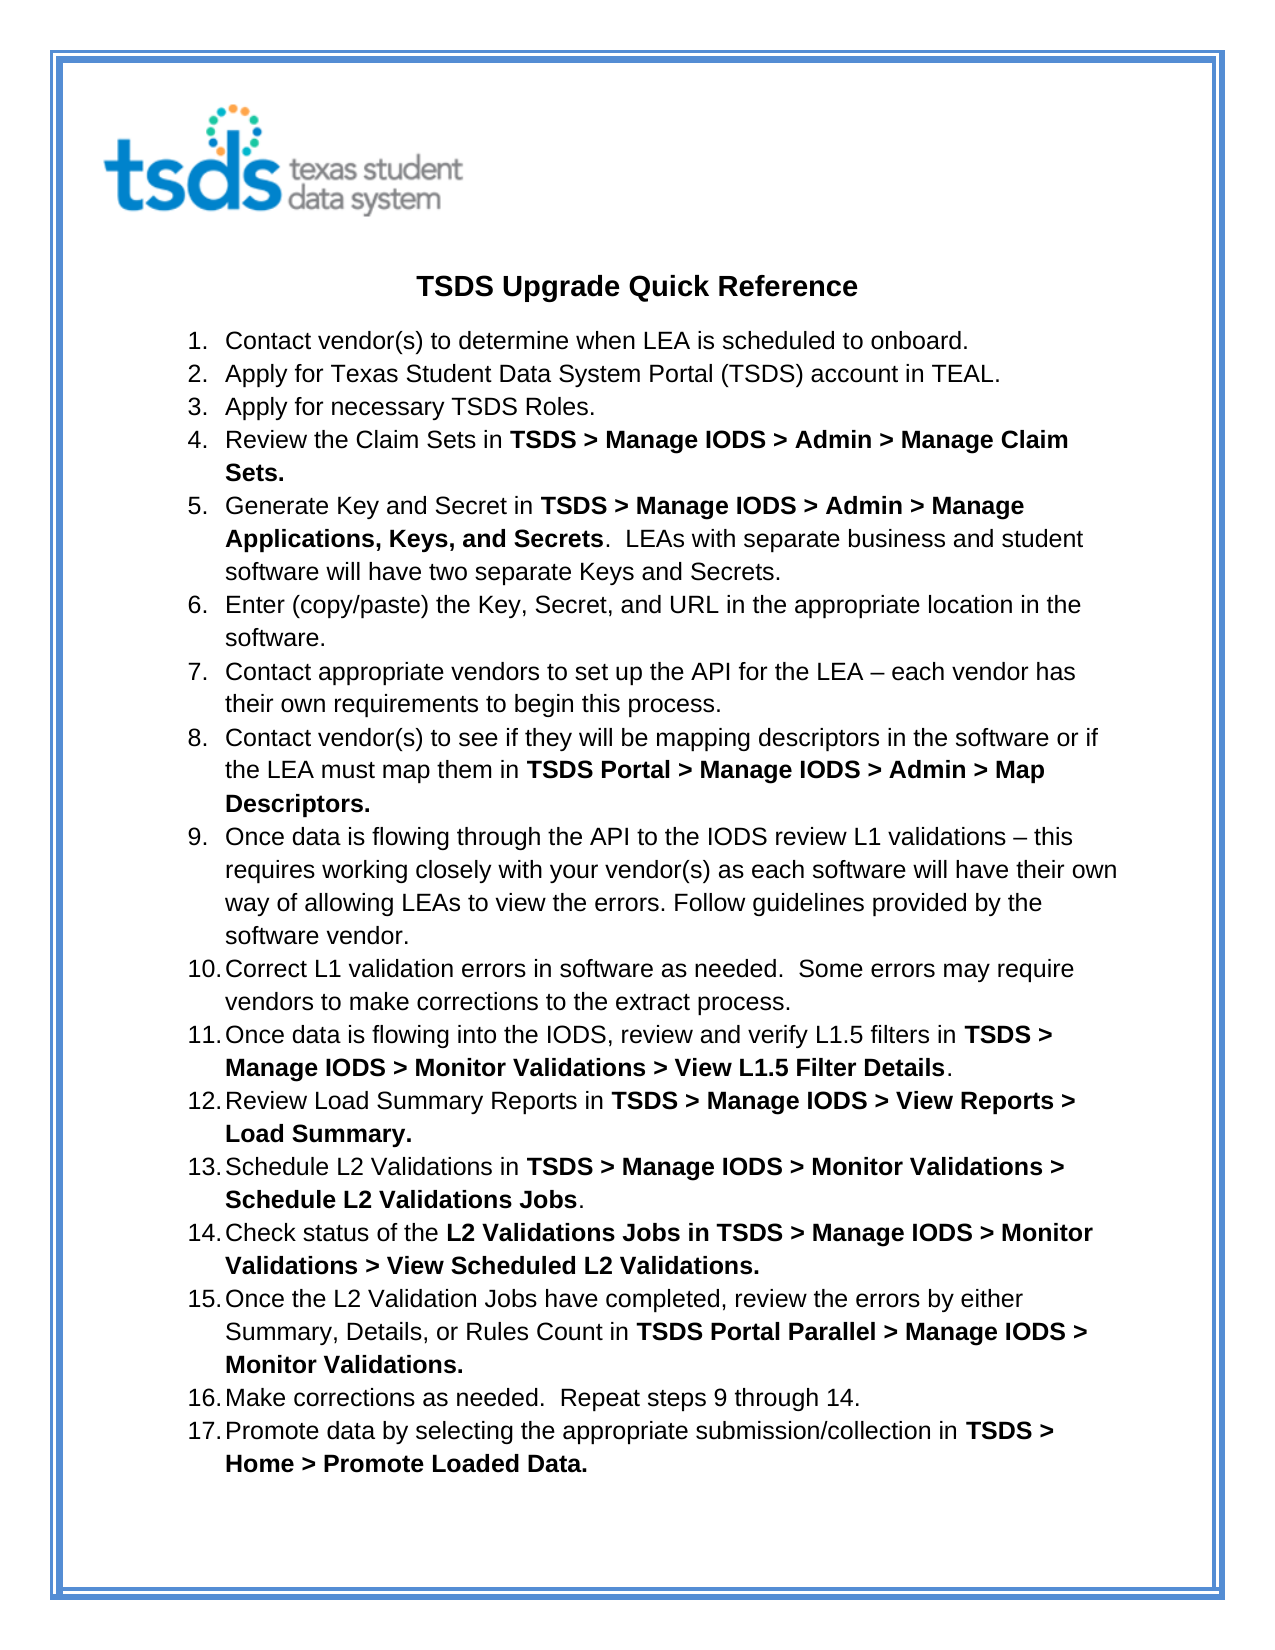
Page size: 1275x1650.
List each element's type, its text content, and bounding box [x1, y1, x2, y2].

list Review Load Summary Reports in TSDS > Manage IODS > View Reports > Load Summary. [187, 1086, 1125, 1147]
list Enter (copy/paste) the Key, Secret, and URL in the appropriate location in the software. [187, 590, 1125, 652]
list Apply for Texas Student Data System Portal (TSDS) account in TEAL. [187, 359, 1125, 388]
list Schedule L2 Validations in TSDS > Manage IODS > Monitor Validations > Schedule L2 Validations Jobs. [187, 1152, 1125, 1213]
list Once data is flowing into the IODS, review and verify L1.5 filters in TSDS > Manage IODS > Monitor Validations > View L1.5 Filter Details. [187, 1020, 1125, 1081]
list Contact vendor(s) to see if they will be mapping descriptors in the software or if the LEA must map them in TSDS Portal > Manage IODS > Admin > Map Descriptors. [187, 722, 1125, 817]
list Once the L2 Validation Jobs have completed, review the errors by either Summary, Details, or Rules Count in TSDS Portal Parallel > Manage IODS > Monitor Validations. [187, 1284, 1125, 1379]
list Promote data by selecting the appropriate submission/collection in TSDS > Home > Promote Loaded Data. [187, 1416, 1125, 1478]
list Contact appropriate vendors to set up the API for the LEA – each vendor has their own requirements to begin this process. [187, 656, 1125, 718]
text TSDS Upgrade Quick Reference [150, 269, 1125, 302]
list Once data is flowing through the API to the IODS review L1 validations – this requires working closely with your vendor(s) as each software will have their own way of allowing LEAs to view the errors. Follow guidelines provided by the software vendor. [187, 822, 1125, 949]
list Contact vendor(s) to determine when LEA is scheduled to onboard. [187, 326, 1125, 355]
list Review the Claim Sets in TSDS > Manage IODS > Admin > Manage Claim Sets. [187, 425, 1125, 487]
list Check status of the L2 Validations Jobs in TSDS > Manage IODS > Monitor Validations > View Scheduled L2 Validations. [187, 1218, 1125, 1279]
list Correct L1 validation errors in software as needed. Some errors may require vendors to make corrections to the extract process. [187, 954, 1125, 1015]
picture [101, 97, 469, 219]
list Make corrections as needed. Repeat steps 9 through 14. [187, 1383, 1125, 1412]
list Generate Key and Secret in TSDS > Manage IODS > Admin > Manage Applications, Keys, and Secrets. LEAs with separate business and student software will have two separate Keys and Secrets. [187, 491, 1125, 586]
list Apply for necessary TSDS Roles. [187, 392, 1125, 421]
